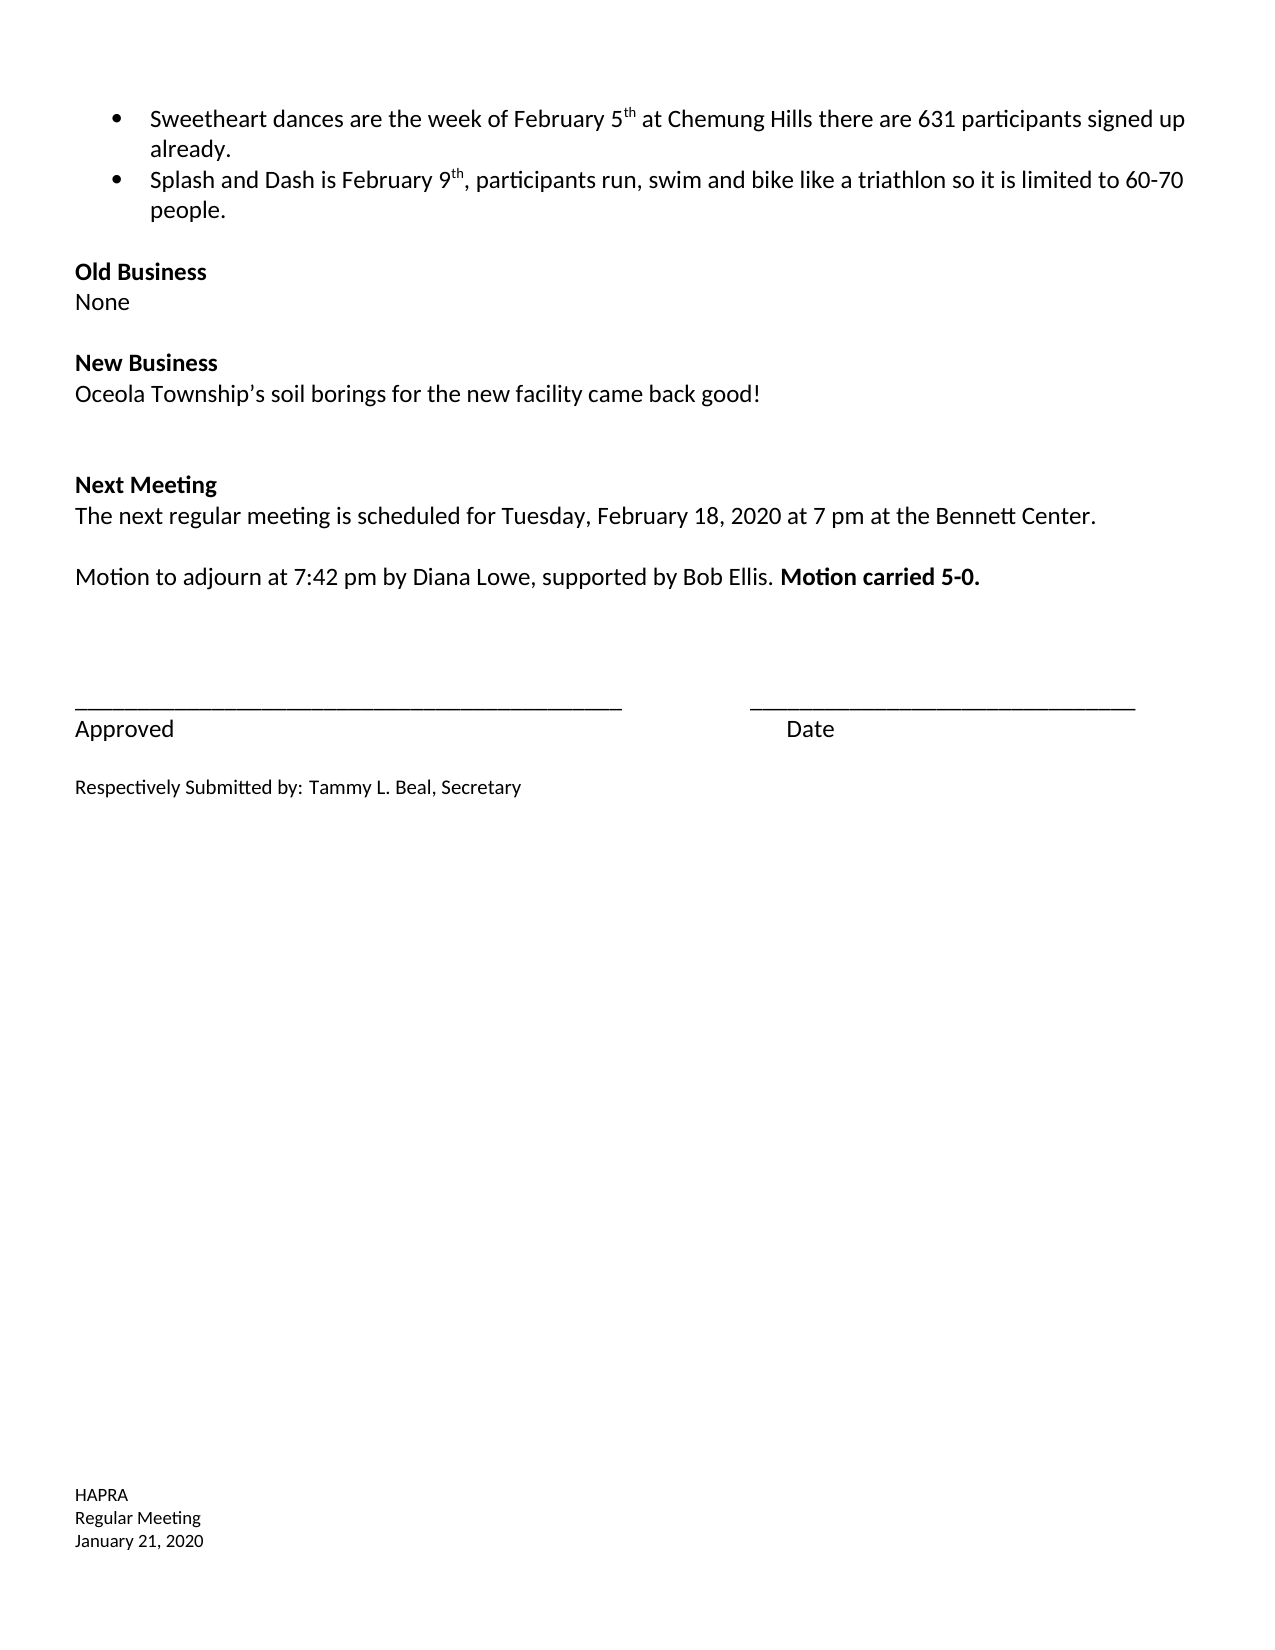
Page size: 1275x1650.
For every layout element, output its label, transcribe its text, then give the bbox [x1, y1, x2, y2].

text Respectively Submitted by: Tammy L. Beal, Secretary [75, 774, 1200, 800]
text Next Meeting [75, 469, 1200, 500]
text Motion to adjourn at 7:42 pm by Diana Lowe, supported by Bob Ellis. Motion carried 5-0. [75, 561, 1200, 591]
text None [75, 286, 1200, 317]
text Oceola Township’s soil borings for the new facility came back good! [75, 378, 1200, 408]
text ____________________________________________ _______________________________ Approved Date [75, 683, 1200, 744]
list Sweetheart dances are the week of February 5th at Chemung Hills there are 631 participants signed up already. [112, 103, 1200, 164]
text New Business [75, 347, 1200, 378]
text Old Business [75, 256, 1200, 286]
text The next regular meeting is scheduled for Tuesday, February 18, 2020 at 7 pm at the Bennett Center. [75, 500, 1200, 530]
list Splash and Dash is February 9th, participants run, swim and bike like a triathlon so it is limited to 60-70 people. [112, 164, 1200, 225]
